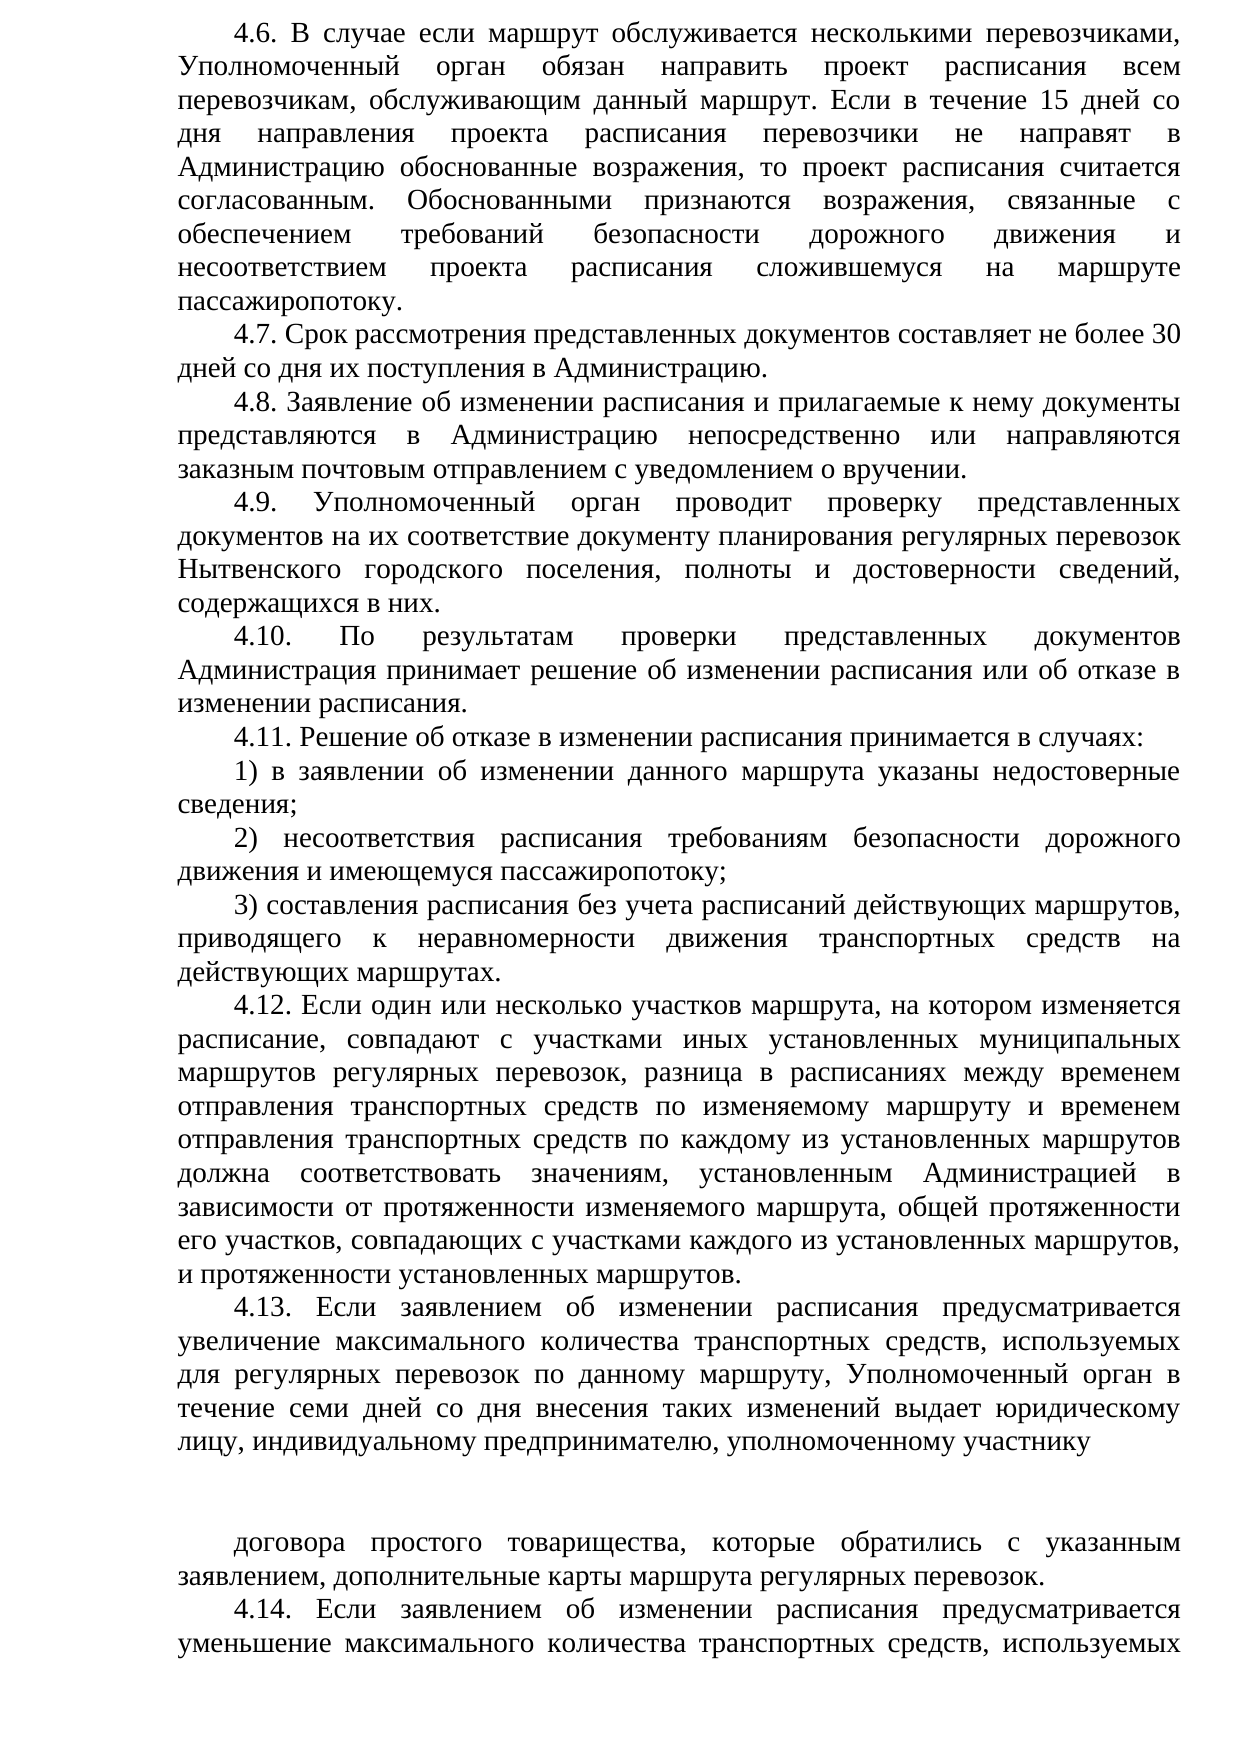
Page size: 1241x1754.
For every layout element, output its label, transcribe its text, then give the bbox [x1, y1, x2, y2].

text договора простого товарищества, которые обратились с указанным заявлением, дополнительные карты маршрута регулярных перевозок. [177, 1524, 1181, 1591]
text 1) в заявлении об изменении данного маршрута указаны недостоверные сведения; [177, 753, 1181, 820]
text 4.10. По результатам проверки представленных документов Администрация принимает решение об изменении расписания или об отказе в изменении расписания. [177, 618, 1181, 719]
text 4.12. Если один или несколько участков маршрута, на котором изменяется расписание, совпадают с участками иных установленных муниципальных маршрутов регулярных перевозок, разница в расписаниях между временем отправления транспортных средств по изменяемому маршруту и временем отправления транспортных средств по каждому из установленных маршрутов должна соответствовать значениям, установленным Администрацией в зависимости от протяженности изменяемого маршрута, общей протяженности его участков, совпадающих с участками каждого из установленных маршрутов, и протяженности установленных маршрутов. [177, 987, 1181, 1289]
text 4.13. Если заявлением об изменении расписания предусматривается увеличение максимального количества транспортных средств, используемых для регулярных перевозок по данному маршруту, Уполномоченный орган в течение семи дней со дня внесения таких изменений выдает юридическому лицу, индивидуальному предпринимателю, уполномоченному участнику [177, 1289, 1181, 1457]
text 4.11. Решение об отказе в изменении расписания принимается в случаях: [177, 719, 1181, 753]
text 3) составления расписания без учета расписаний действующих маршрутов, приводящего к неравномерности движения транспортных средств на действующих маршрутах. [177, 887, 1181, 987]
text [177, 1591, 1181, 1658]
text 4.8. Заявление об изменении расписания и прилагаемые к нему документы представляются в Администрацию непосредственно или направляются заказным почтовым отправлением с уведомлением о вручении. [177, 384, 1181, 484]
text 4.7. Срок рассмотрения представленных документов составляет не более 30 дней со дня их поступления в Администрацию. [177, 317, 1181, 384]
text 4.6. В случае если маршрут обслуживается несколькими перевозчиками, Уполномоченный орган обязан направить проект расписания всем перевозчикам, обслуживающим данный маршрут. Если в течение 15 дней со дня направления проекта расписания перевозчики не направят в Администрацию обоснованные возражения, то проект расписания считается согласованным. Обоснованными признаются возражения, связанные с обеспечением требований безопасности дорожного движения и несоответствием проекта расписания сложившемуся на маршруте пассажиропотоку. [177, 15, 1181, 317]
text 4.9. Уполномоченный орган проводит проверку представленных документов на их соответствие документу планирования регулярных перевозок Нытвенского городского поселения, полноты и достоверности сведений, содержащихся в них. [177, 484, 1181, 618]
text 2) несоответствия расписания требованиям безопасности дорожного движения и имеющемуся пассажиропотоку; [177, 820, 1181, 887]
